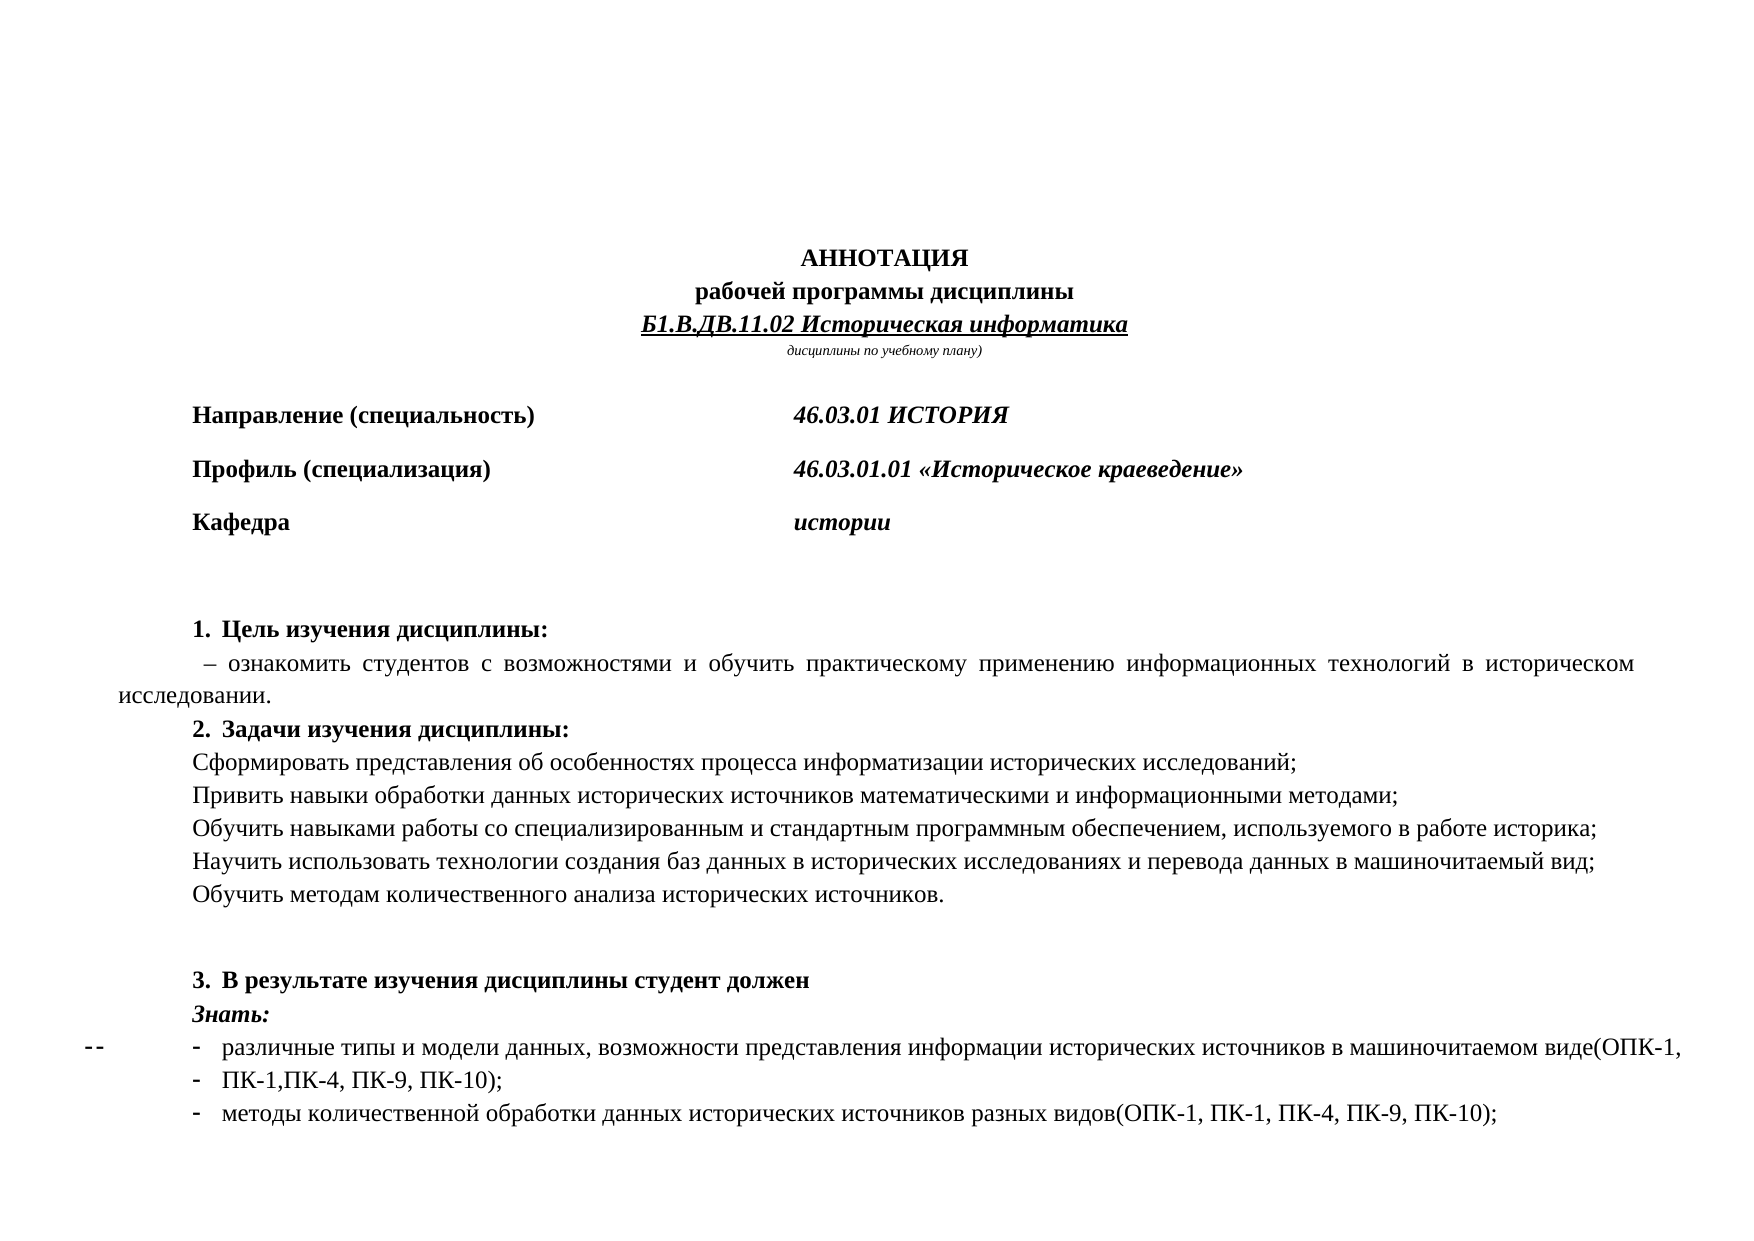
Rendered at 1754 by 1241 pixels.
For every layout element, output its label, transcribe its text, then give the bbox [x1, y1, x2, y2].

text Обучить методам количественного анализа исторических источников. [118, 879, 1636, 907]
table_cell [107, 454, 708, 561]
text АННОТАЦИЯ [133, 243, 1636, 272]
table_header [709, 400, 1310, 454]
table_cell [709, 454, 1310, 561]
text Научить использовать технологии создания баз данных в исторических исследованиях и перевода данных в машиночитаемый вид; [118, 846, 1636, 874]
list – ознакомить студентов с возможностями и обучить практическому применению информационных технологий в историческом исследовании. [118, 648, 1636, 709]
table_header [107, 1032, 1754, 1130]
text Привить навыки обработки данных исторических источников математическими и информационными методами; [118, 780, 1636, 808]
text Сформировать представления об особенностях процесса информатизации исторических исследований; [118, 747, 1636, 775]
list Знать: [118, 999, 1636, 1027]
text рабочей программы дисциплины [133, 276, 1636, 305]
list В результате изучения дисциплины студент должен [118, 966, 1636, 994]
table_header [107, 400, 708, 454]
text Б1.В.ДВ.11.02 Историческая информатика [133, 309, 1636, 338]
text дисциплины по учебному плану) [133, 342, 1636, 371]
list Цель изучения дисциплины: [118, 614, 1636, 643]
text Обучить навыками работы со специализированным и стандартным программным обеспечением, используемого в работе историка; [118, 813, 1636, 841]
list Задачи изучения дисциплины: [118, 714, 1636, 742]
